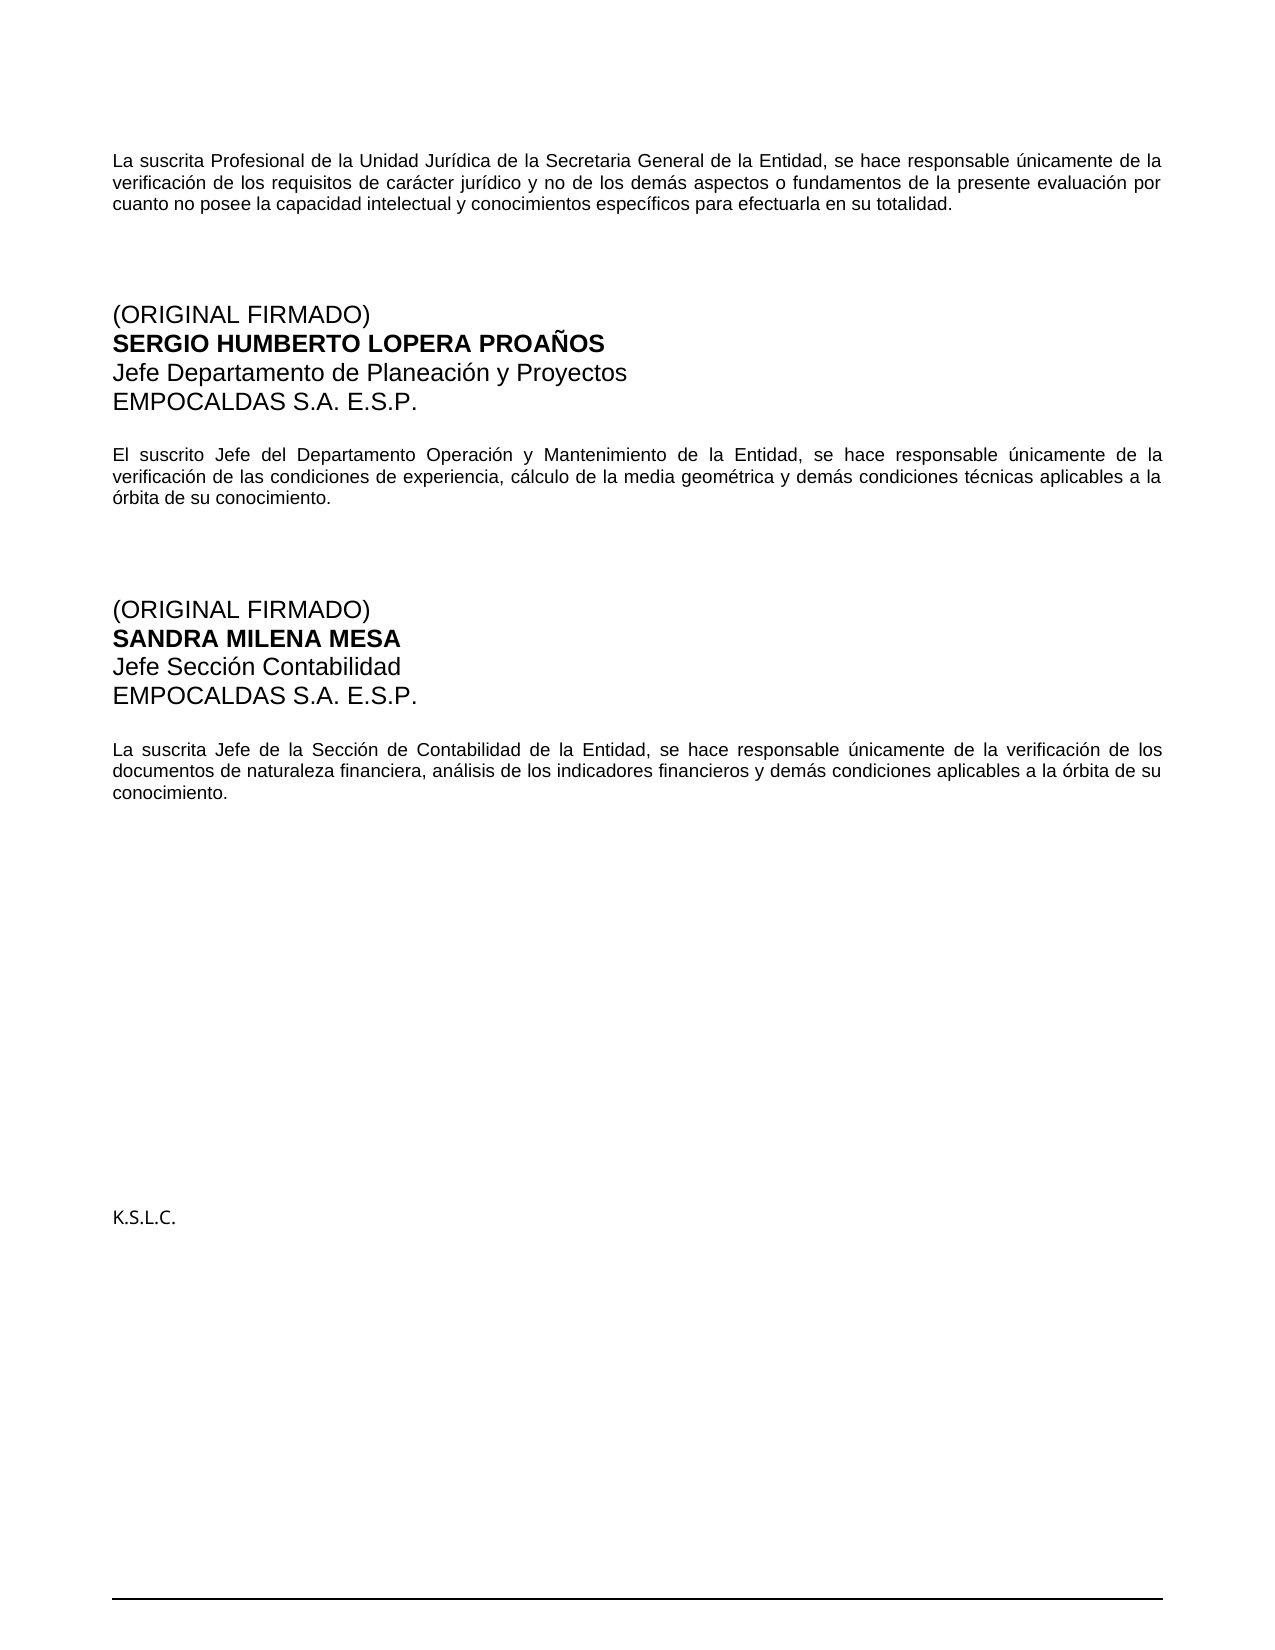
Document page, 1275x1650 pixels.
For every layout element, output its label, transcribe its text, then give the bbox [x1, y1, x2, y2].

text (ORIGINAL FIRMADO) [112, 300, 1163, 329]
text EMPOCALDAS S.A. E.S.P. [112, 681, 1163, 710]
text Jefe Sección Contabilidad [112, 652, 1163, 681]
text La suscrita Jefe de la Sección de Contabilidad de la Entidad, se hace responsable únicamente de la verificación de los documentos de naturaleza financiera, análisis de los indicadores financieros y demás condiciones aplicables a la órbita de su conocimiento. [112, 739, 1163, 803]
text SERGIO HUMBERTO LOPERA PROAÑOS [112, 329, 1163, 358]
text La suscrita Profesional de la Unidad Jurídica de la Secretaria General de la Entidad, se hace responsable únicamente de la verificación de los requisitos de carácter jurídico y no de los demás aspectos o fundamentos de la presente evaluación por cuanto no posee la capacidad intelectual y conocimientos específicos para efectuarla en su totalidad. [112, 150, 1163, 215]
text K.S.L.C. [112, 1204, 1163, 1230]
text EMPOCALDAS S.A. E.S.P. [112, 386, 1163, 415]
text SANDRA MILENA MESA [112, 624, 1163, 652]
text El suscrito Jefe del Departamento Operación y Mantenimiento de la Entidad, se hace responsable únicamente de la verificación de las condiciones de experiencia, cálculo de la media geométrica y demás condiciones técnicas aplicables a la órbita de su conocimiento. [112, 444, 1163, 509]
text Jefe Departamento de Planeación y Proyectos [112, 358, 1163, 386]
text (ORIGINAL FIRMADO) [112, 595, 1163, 624]
